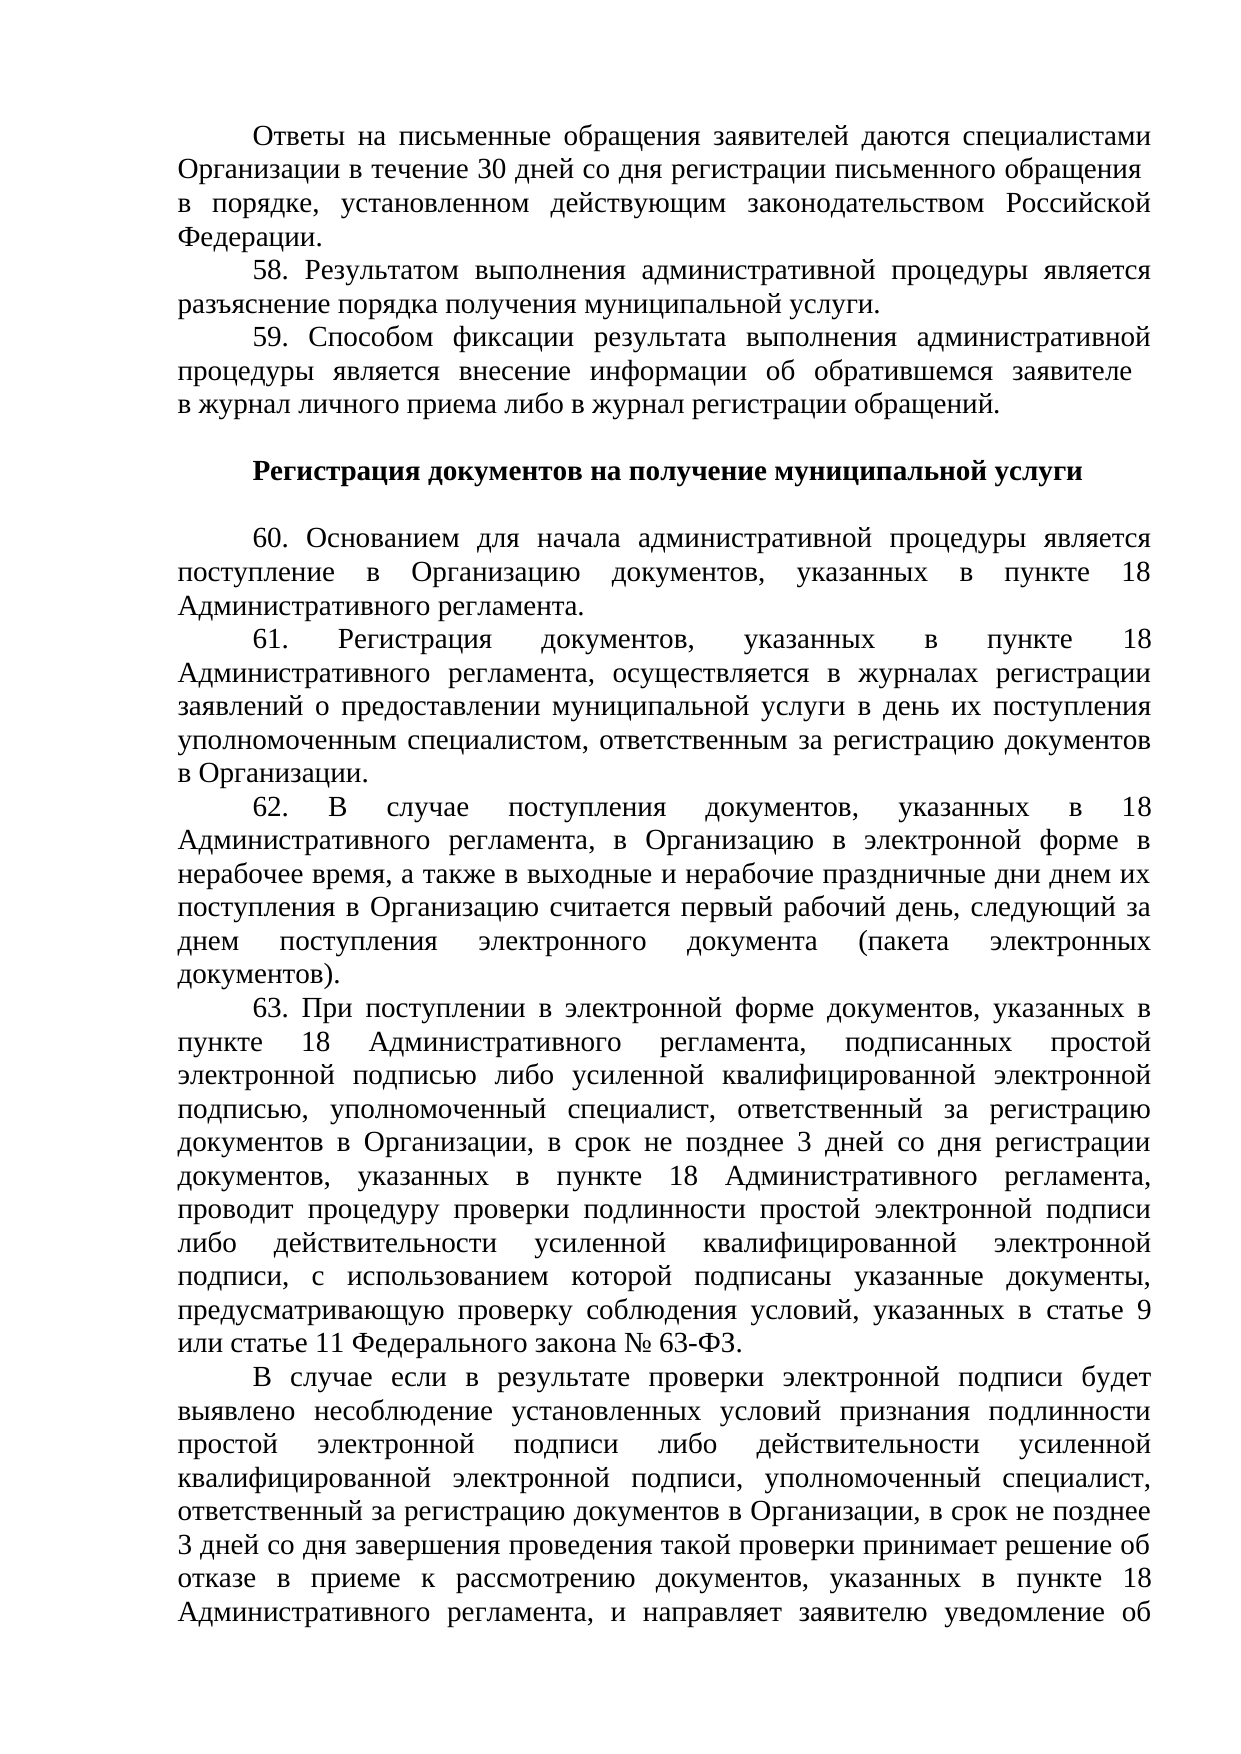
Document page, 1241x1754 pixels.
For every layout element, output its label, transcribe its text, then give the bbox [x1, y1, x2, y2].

text 61. Регистрация документов, указанных в пункте 18 Административного регламента, осуществляется в журналах регистрации заявлений о предоставлении муниципальной услуги в день их поступления уполномоченным специалистом, ответственным за регистрацию документов в Организации. [177, 621, 1152, 789]
text 59. Способом фиксации результата выполнения административной процедуры является внесение информации об обратившемся заявителе в журнал личного приема либо в журнал регистрации обращений. [177, 319, 1152, 420]
text 60. Основанием для начала административной процедуры является поступление в Организацию документов, указанных в пункте 18 Административного регламента. [177, 521, 1152, 621]
text 63. При поступлении в электронной форме документов, указанных в пункте 18 Административного регламента, подписанных простой электронной подписью либо усиленной квалифицированной электронной подписью, уполномоченный специалист, ответственный за регистрацию документов в Организации, в срок не позднее 3 дней со дня регистрации документов, указанных в пункте 18 Административного регламента, проводит процедуру проверки подлинности простой электронной подписи либо действительности усиленной квалифицированной электронной подписи, с использованием которой подписаны указанные документы, предусматривающую проверку соблюдения условий, указанных в статье 9 или статье 11 Федерального закона № 63-ФЗ. [177, 990, 1152, 1359]
text Ответы на письменные обращения заявителей даются специалистами Организации в течение 30 дней со дня регистрации письменного обращения в порядке, установленном действующим законодательством Российской Федерации. [177, 118, 1152, 252]
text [177, 1359, 1152, 1627]
text 62. В случае поступления документов, указанных в 18 Административного регламента, в Организацию в электронной форме в нерабочее время, а также в выходные и нерабочие праздничные дни днем их поступления в Организацию считается первый рабочий день, следующий за днем поступления электронного документа (пакета электронных документов). [177, 789, 1152, 990]
text 58. Результатом выполнения административной процедуры является разъяснение порядка получения муниципальной услуги. [177, 252, 1152, 319]
text Регистрация документов на получение муниципальной услуги [177, 453, 1152, 487]
